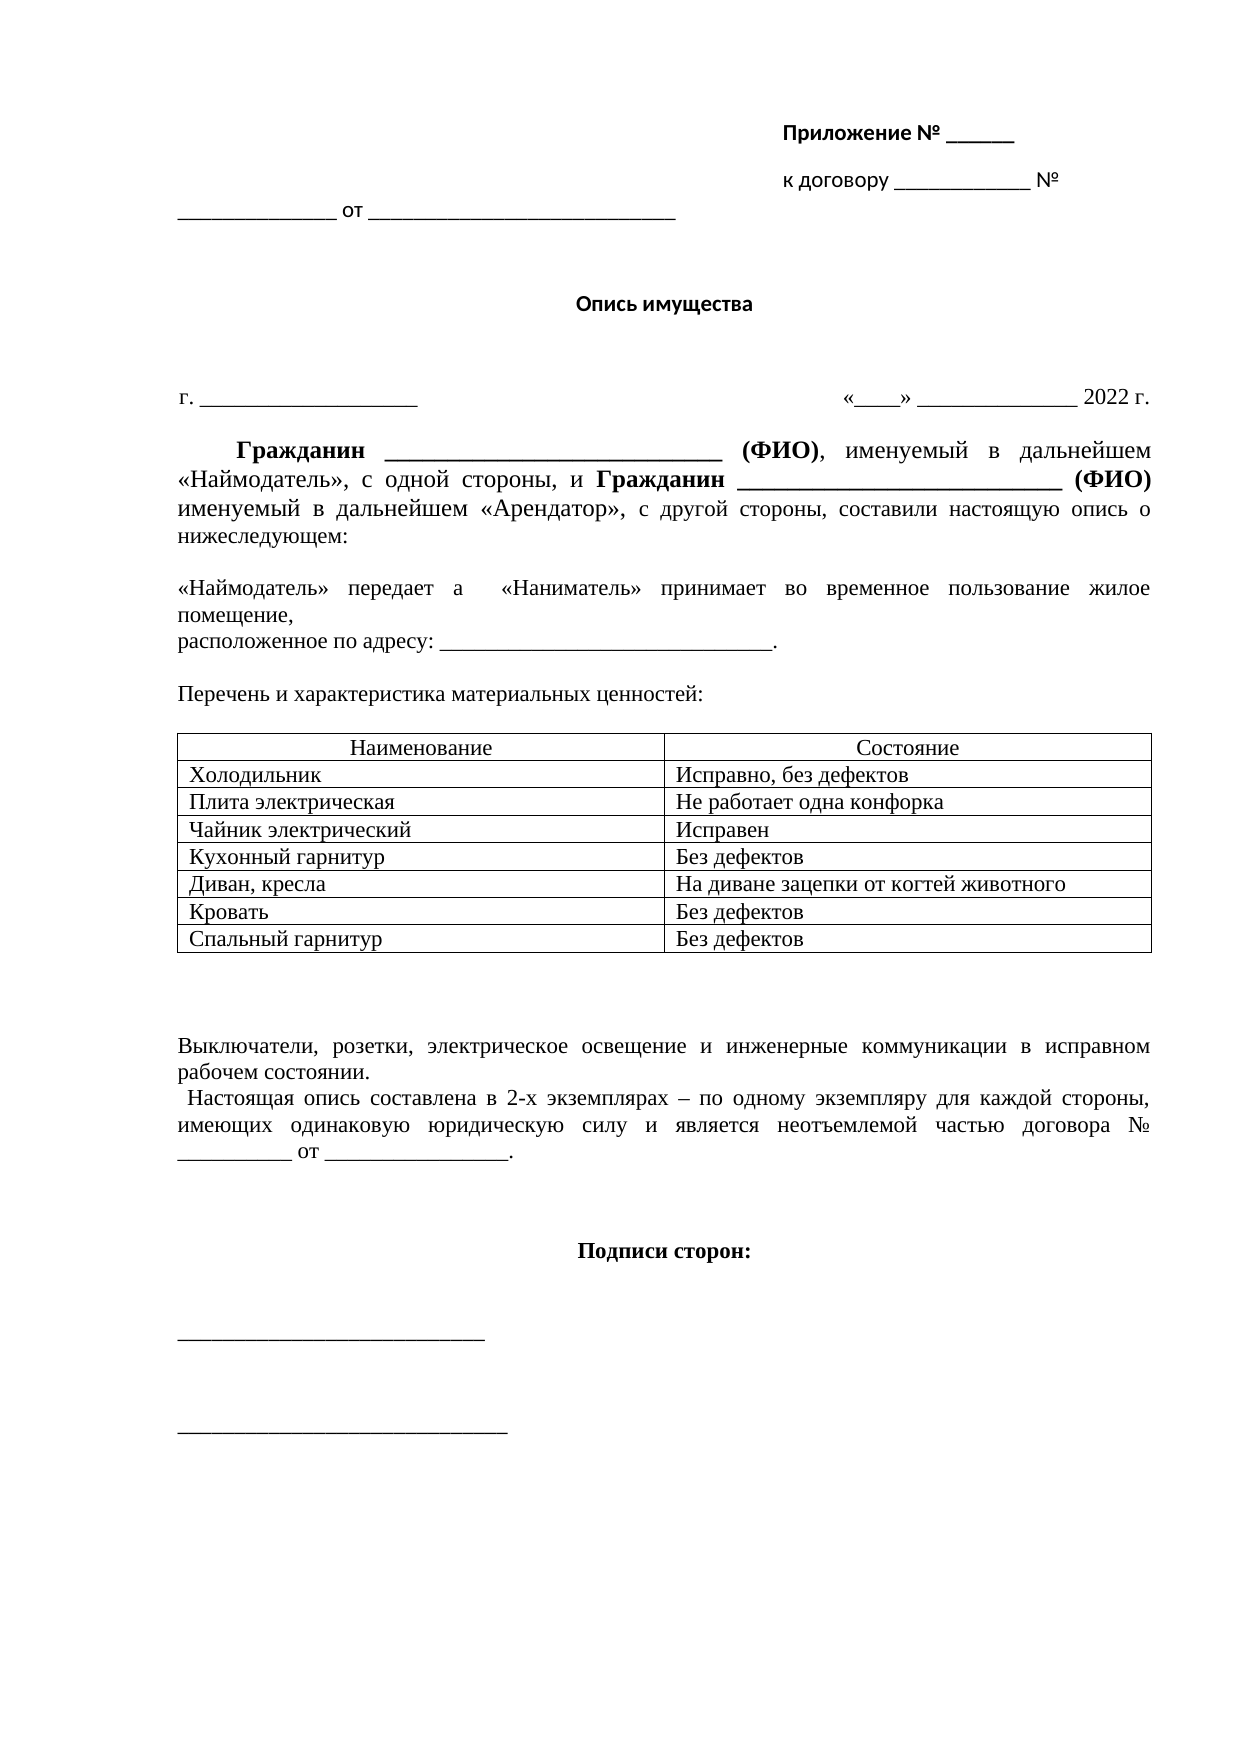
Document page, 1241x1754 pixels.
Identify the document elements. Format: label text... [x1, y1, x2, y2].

table_cell Исправен [665, 816, 1151, 842]
text к договору ____________ № ______________ от ___________________________ [177, 165, 1190, 223]
text Выключатели, розетки, электрическое освещение и инженерные коммуникации в исправном рабочем состоянии. [177, 1032, 1152, 1084]
text «Наймодатель» передает а «Наниматель» принимает во временное пользование жилое помещение, [177, 574, 1152, 627]
text г. ___________________ «____» ______________ 2022 г. [177, 383, 1152, 409]
subtitle Настоящая опись составлена в 2-х экземплярах – по одному экземпляру для каждой стороны, имеющих одинаковую юридическую силу и является неотъемлемой частью договора № __________ от ________________. [177, 1084, 1152, 1163]
table_cell Холодильник [178, 761, 664, 787]
text Опись имущества [177, 289, 1152, 317]
text Перечень и характеристика материальных ценностей: [177, 680, 1152, 706]
table_cell Без дефектов [665, 925, 1151, 952]
text _____________________________ [177, 1409, 1152, 1438]
table_cell Не работает одна конфорка [665, 788, 1151, 815]
text ___________________________ [177, 1316, 1152, 1344]
table_cell Чайник электрический [178, 816, 664, 842]
text Гражданин ___________________________ (ФИО), именуемый в дальнейшем «Наймодатель», с одной стороны, и Гражданин __________________________ (ФИО) именуемый в дальнейшем «Арендатор», с другой стороны, составили настоящую опись о нижеследующем: [177, 435, 1152, 548]
text Приложение № ______ [177, 118, 1152, 146]
table_cell Исправно, без дефектов [665, 761, 1151, 787]
table_cell Кровать [178, 898, 664, 924]
text Подписи сторон: [177, 1237, 1152, 1263]
table_header Состояние [665, 734, 1151, 760]
table_cell На диване зацепки от когтей животного [665, 871, 1151, 897]
table_cell Спальный гарнитур [178, 925, 664, 952]
table_cell Без дефектов [665, 898, 1151, 924]
table_header Наименование [178, 734, 664, 760]
table_cell Без дефектов [665, 843, 1151, 869]
text расположенное по адресу: _____________________________. [177, 627, 1152, 653]
table_cell Диван, кресла [178, 871, 664, 897]
table_cell Кухонный гарнитур [178, 843, 664, 869]
table_cell Плита электрическая [178, 788, 664, 815]
